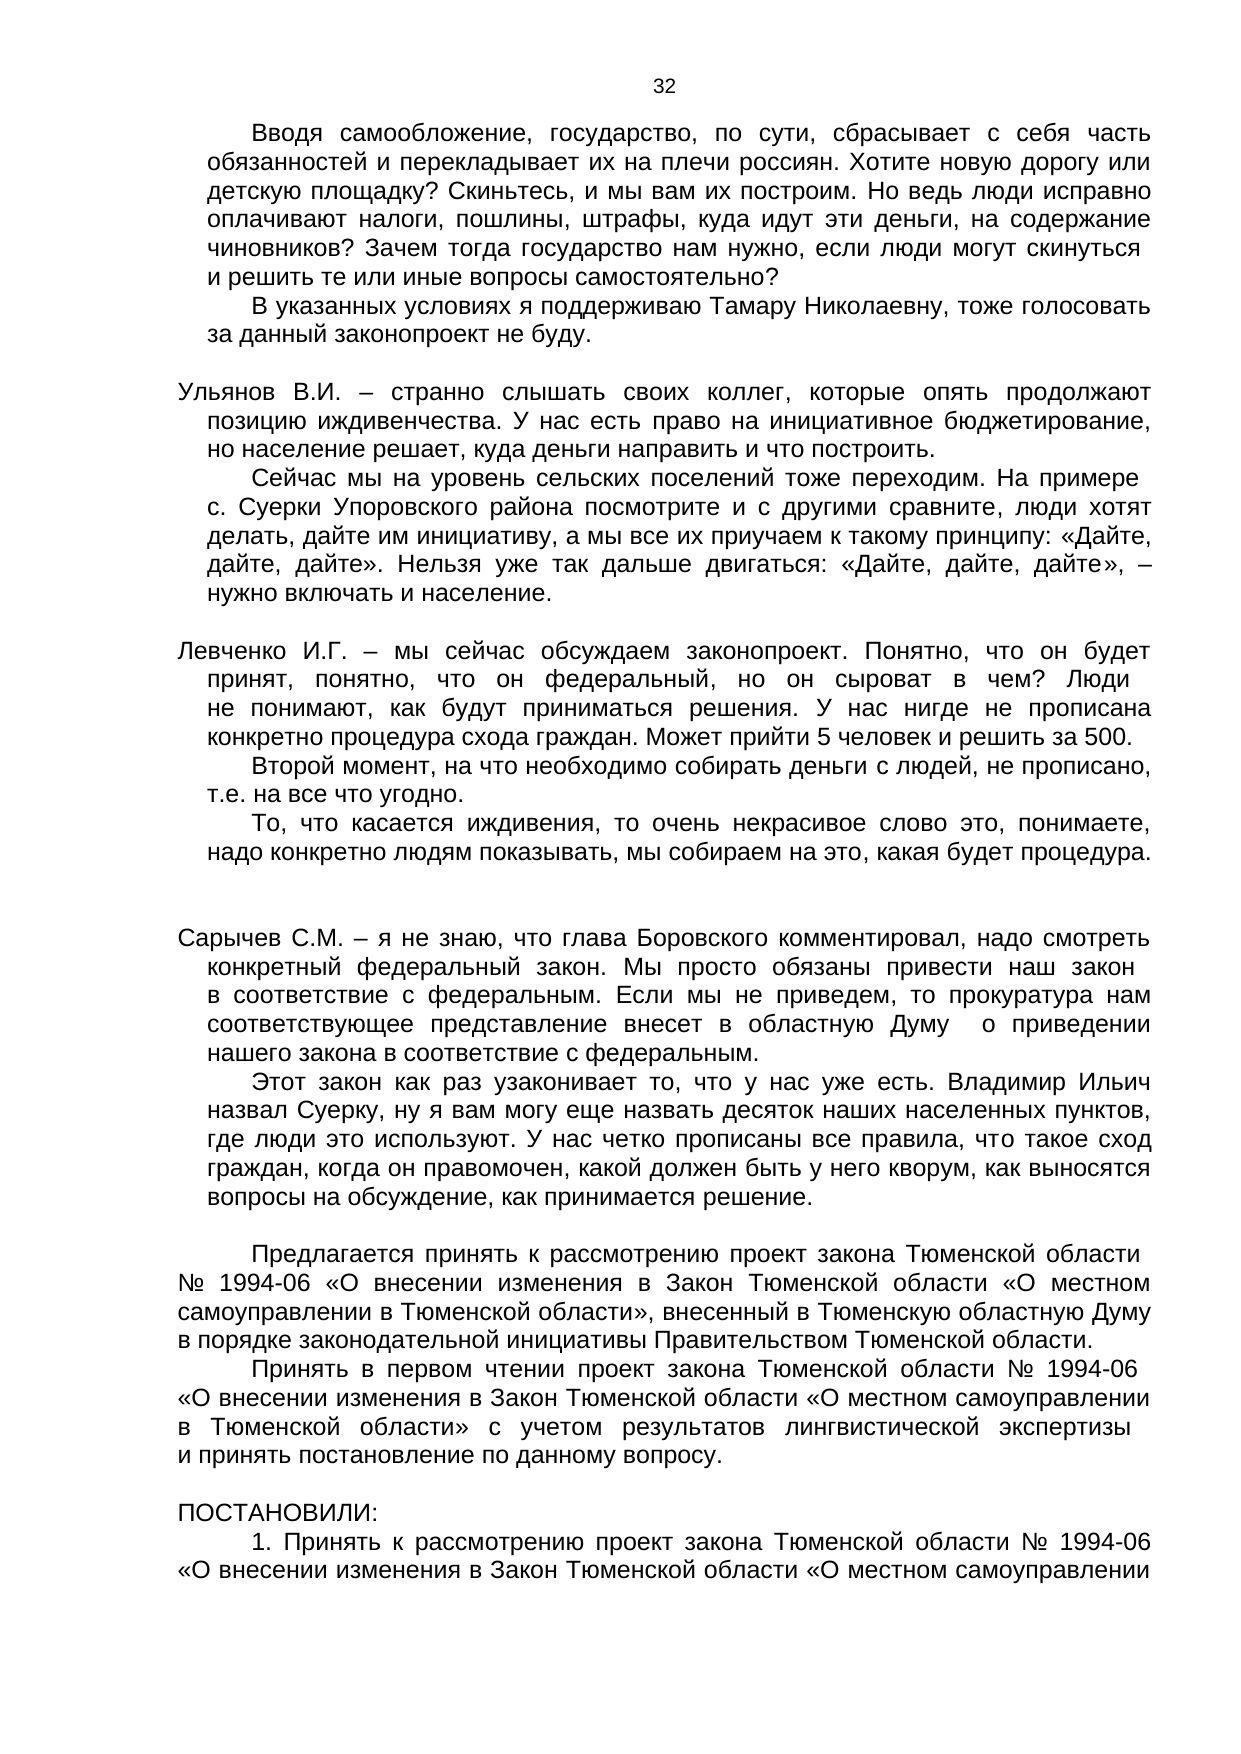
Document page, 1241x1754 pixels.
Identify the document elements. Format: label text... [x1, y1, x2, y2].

text Предлагается принять к рассмотрению проект закона Тюменской области № 1994-06 «О внесении изменения в Закон Тюменской области «О местном самоуправлении в Тюменской области», внесенный в Тюменскую областную Думу в порядке законодательной инициативы Правительством Тюменской области. [177, 1239, 1152, 1354]
text То, что касается иждивения, то очень некрасивое слово это, понимаете, надо конкретно людям показывать, мы собираем на это, какая будет процедура. [207, 808, 1152, 894]
text В указанных условиях я поддерживаю Тамару Николаевну, тоже голосовать за данный законопроект не буду. [207, 291, 1152, 348]
text Сарычев С.М. – я не знаю, что глава Боровского комментировал, надо смотреть конкретный федеральный закон. Мы просто обязаны привести наш закон в соответствие с федеральным. Если мы не приведем, то прокуратура нам соответствующее представление внесет в областную Думу о приведении нашего закона в соответствие с федеральным. [177, 923, 1152, 1067]
text Ульянов В.И. – странно слышать своих коллег, которые опять продолжают позицию иждивенчества. У нас есть право на инициативное бюджетирование, но население решает, куда деньги направить и что построить. [177, 377, 1152, 463]
text ПОСТАНОВИЛИ: [177, 1498, 1152, 1527]
text Левченко И.Г. – мы сейчас обсуждаем законопроект. Понятно, что он будет принят, понятно, что он федеральный, но он сыроват в чем? Люди не понимают, как будут приниматься решения. У нас нигде не прописана конкретно процедура схода граждан. Может прийти 5 человек и решить за 500. [177, 636, 1152, 751]
text Принять в первом чтении проект закона Тюменской области № 1994-06 «О внесении изменения в Закон Тюменской области «О местном самоуправлении в Тюменской области» с учетом результатов лингвистической экспертизы и принять постановление по данному вопросу. [177, 1354, 1152, 1469]
text Сейчас мы на уровень сельских поселений тоже переходим. На примере с. Суерки Упоровского района посмотрите и с другими сравните, люди хотят делать, дайте им инициативу, а мы все их приучаем к такому принципу: «Дайте, дайте, дайте». Нельзя уже так дальше двигаться: «Дайте, дайте, дайте», – нужно включать и население. [207, 463, 1152, 607]
text Второй момент, на что необходимо собирать деньги с людей, не прописано, т.е. на все что угодно. [207, 751, 1152, 808]
text Вводя самообложение, государство, по сути, сбрасывает с себя часть обязанностей и перекладывает их на плечи россиян. Хотите новую дорогу или детскую площадку? Скиньтесь, и мы вам их построим. Но ведь люди исправно оплачивают налоги, пошлины, штрафы, куда идут эти деньги, на содержание чиновников? Зачем тогда государство нам нужно, если люди могут скинуться и решить те или иные вопросы самостоятельно? [207, 118, 1152, 291]
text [177, 1527, 1152, 1584]
text Этот закон как раз узаконивает то, что у нас уже есть. Владимир Ильич назвал Суерку, ну я вам могу еще назвать десяток наших населенных пунктов, где люди это используют. У нас четко прописаны все правила, что такое сход граждан, когда он правомочен, какой должен быть у него кворум, как выносятся вопросы на обсуждение, как принимается решение. [207, 1067, 1152, 1210]
